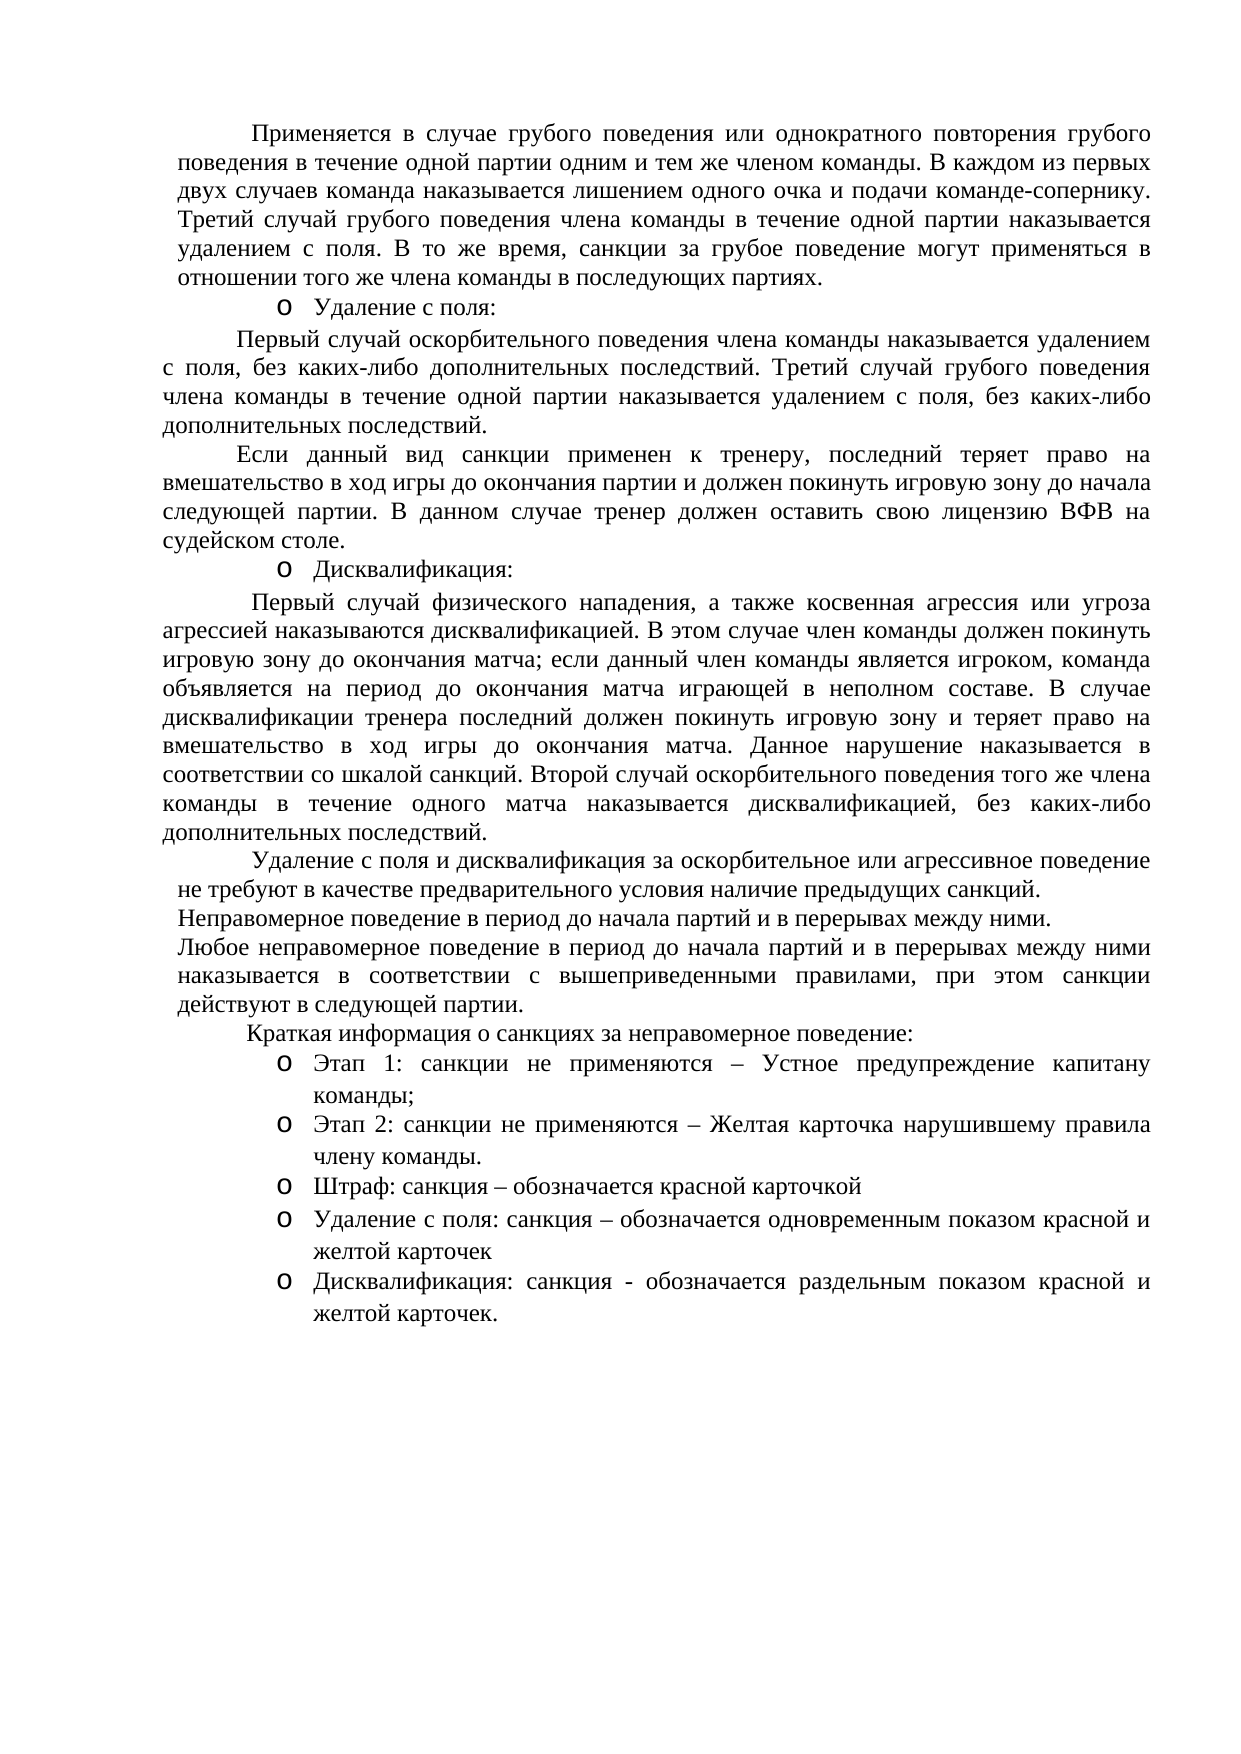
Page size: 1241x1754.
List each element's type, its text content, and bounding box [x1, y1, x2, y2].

text Любое неправомерное поведение в период до начала партий и в перерывах между ними наказывается в соответствии с вышеприведенными правилами, при этом санкции действуют в следующей партии. [177, 932, 1152, 1018]
text Применяется в случае грубого поведения или однократного повторения грубого поведения в течение одной партии одним и тем же членом команды. В каждом из первых двух случаев команда наказывается лишением одного очка и подачи команде-сопернику. Третий случай грубого поведения члена команды в течение одной партии наказывается удалением с поля. В то же время, санкции за грубое поведение могут применяться в отношении того же члена команды в последующих партиях. [177, 118, 1152, 291]
list Удаление с поля: [276, 291, 1152, 324]
text Первый случай оскорбительного поведения члена команды наказывается удалением с поля, без каких-либо дополнительных последствий. Третий случай грубого поведения члена команды в течение одной партии наказывается удалением с поля, без каких-либо дополнительных последствий. [162, 324, 1152, 439]
text Если данный вид санкции применен к тренеру, последний теряет право на вмешательство в ход игры до окончания партии и должен покинуть игровую зону до начала следующей партии. В данном случае тренер должен оставить свою лицензию ВФВ на судейском столе. [162, 439, 1152, 554]
list Штраф: санкция – обозначается красной карточкой [276, 1170, 1152, 1203]
list Дисквалификация: санкция - обозначается раздельным показом красной и желтой карточек. [276, 1265, 1152, 1327]
text Неправомерное поведение в период до начала партий и в перерывах между ними. [177, 903, 1152, 932]
text Первый случай физического нападения, а также косвенная агрессия или угроза агрессией наказываются дисквалификацией. В этом случае член команды должен покинуть игровую зону до окончания матча; если данный член команды является игроком, команда объявляется на период до окончания матча играющей в неполном составе. В случае дисквалификации тренера последний должен покинуть игровую зону и теряет право на вмешательство в ход игры до окончания матча. Данное нарушение наказывается в соответствии со шкалой санкций. Второй случай оскорбительного поведения того же члена команды в течение одного матча наказывается дисквалификацией, без каких-либо дополнительных последствий. [162, 587, 1152, 845]
list Этап 1: санкции не применяются – Устное предупреждение капитану команды; [276, 1047, 1152, 1108]
list Удаление с поля: санкция – обозначается одновременным показом красной и желтой карточек [276, 1203, 1152, 1265]
text Удаление с поля и дисквалификация за оскорбительное или агрессивное поведение не требуют в качестве предварительного условия наличие предыдущих санкций. [177, 845, 1152, 903]
text Краткая информация о санкциях за неправомерное поведение: [177, 1018, 1152, 1047]
list Этап 2: санкции не применяются – Желтая карточка нарушившему правила члену команды. [276, 1108, 1152, 1170]
list Дисквалификация: [276, 554, 1152, 587]
